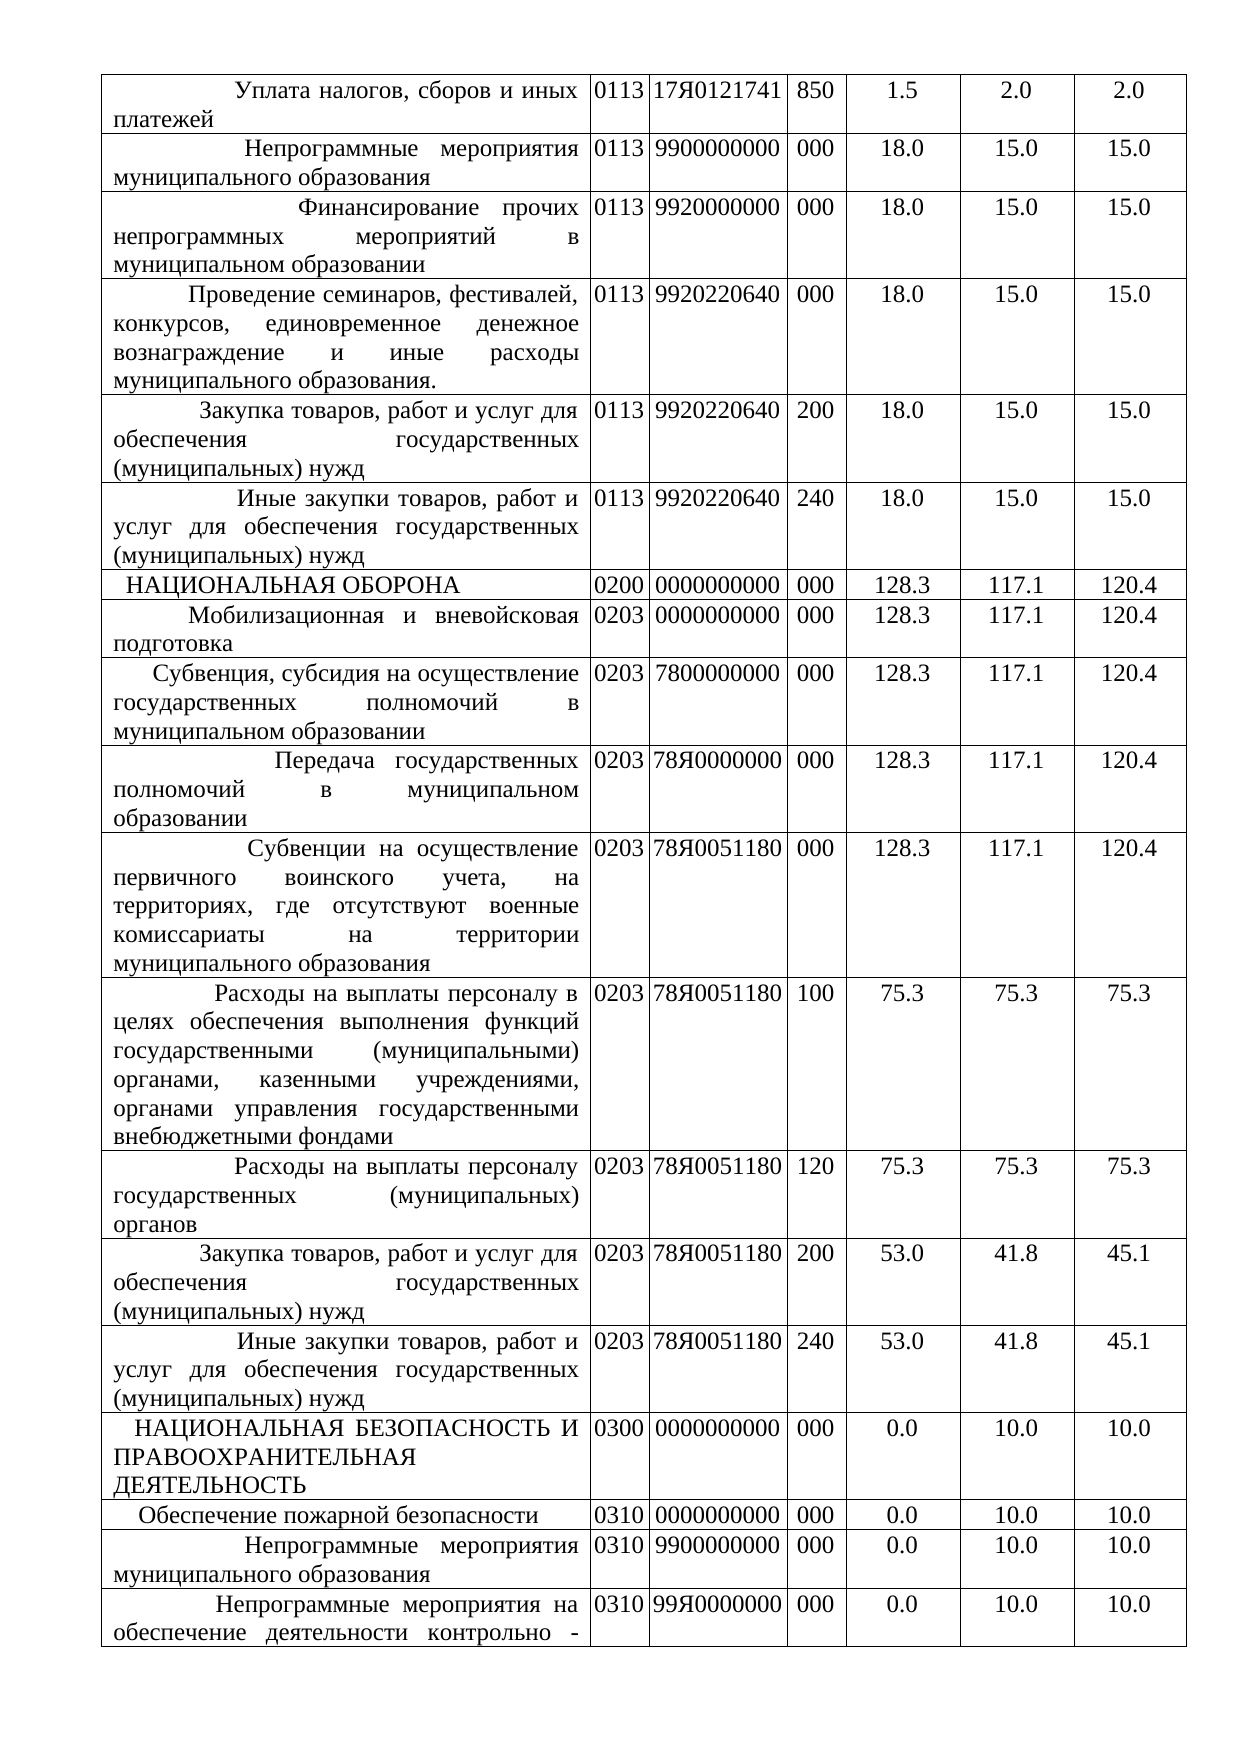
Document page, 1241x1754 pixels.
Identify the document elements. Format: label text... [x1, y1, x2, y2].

table_cell 10.0 [961, 1530, 1074, 1588]
table_cell 10.0 [1075, 1589, 1186, 1646]
table_cell Мобилизационная и вневойсковая подготовка [102, 600, 590, 657]
table_cell 18.0 [847, 279, 960, 394]
table_cell 0.0 [847, 1413, 960, 1499]
table_cell 9900000000 [650, 134, 787, 191]
table_cell 41.8 [961, 1239, 1074, 1325]
table_cell 75.3 [961, 1151, 1074, 1237]
table_cell 41.8 [961, 1326, 1074, 1412]
table_cell 000 [788, 658, 846, 744]
table_cell 2.0 [961, 75, 1074, 132]
table_cell 117.1 [961, 833, 1074, 977]
table_cell Иные закупки товаров, работ и услуг для обеспечения государственных (муниципальных) нужд [102, 1326, 590, 1412]
table_cell 10.0 [961, 1500, 1074, 1529]
table_cell 0113 [591, 75, 649, 132]
table_cell 0203 [591, 1239, 649, 1325]
table_cell 0000000000 [650, 1413, 787, 1499]
table_cell 78Я0051180 [650, 1239, 787, 1325]
table_cell 0000000000 [650, 600, 787, 657]
table_cell 0310 [591, 1589, 649, 1646]
table_cell 0113 [591, 134, 649, 191]
table_cell 9920220640 [650, 483, 787, 569]
table_cell 117.1 [961, 570, 1074, 599]
table_cell 0113 [591, 395, 649, 482]
table_cell 000 [788, 192, 846, 278]
table_cell 120.4 [1075, 658, 1186, 744]
table_cell НАЦИОНАЛЬНАЯ БЕЗОПАСНОСТЬ И ПРАВООХРАНИТЕЛЬНАЯ ДЕЯТЕЛЬНОСТЬ [102, 1413, 590, 1499]
table_cell 18.0 [847, 483, 960, 569]
table_cell 128.3 [847, 658, 960, 744]
table_cell 0000000000 [650, 570, 787, 599]
table_cell 000 [788, 570, 846, 599]
table_cell 9920000000 [650, 192, 787, 278]
table_cell 15.0 [1075, 279, 1186, 394]
table_cell 128.3 [847, 600, 960, 657]
table_cell 120.4 [1075, 833, 1186, 977]
table_cell 128.3 [847, 833, 960, 977]
table_cell 45.1 [1075, 1326, 1186, 1412]
table_cell 78Я0051180 [650, 978, 787, 1150]
table_cell Закупка товаров, работ и услуг для обеспечения государственных (муниципальных) нужд [102, 1239, 590, 1325]
table_cell Непрограммные мероприятия муниципального образования [102, 1530, 590, 1588]
table_cell 128.3 [847, 570, 960, 599]
table_cell 120 [788, 1151, 846, 1237]
table_cell 10.0 [1075, 1530, 1186, 1588]
table_cell 200 [788, 395, 846, 482]
table_cell 9900000000 [650, 1530, 787, 1588]
table_cell 0203 [591, 978, 649, 1150]
table_cell 000 [788, 1500, 846, 1529]
table_cell 75.3 [1075, 978, 1186, 1150]
table_cell 0300 [591, 1413, 649, 1499]
table_cell 75.3 [847, 1151, 960, 1237]
table_cell Обеспечение пожарной безопасности [102, 1500, 590, 1529]
table_cell 18.0 [847, 134, 960, 191]
table_cell 18.0 [847, 395, 960, 482]
table_cell 0113 [591, 483, 649, 569]
table_cell 78Я0000000 [650, 746, 787, 832]
table_cell Расходы на выплаты персоналу государственных (муниципальных) органов [102, 1151, 590, 1237]
table_cell 240 [788, 483, 846, 569]
table_cell 17Я0121741 [650, 75, 787, 132]
table_cell 120.4 [1075, 570, 1186, 599]
table_cell НАЦИОНАЛЬНАЯ ОБОРОНА [102, 570, 590, 599]
table_cell 2.0 [1075, 75, 1186, 132]
table_cell 75.3 [961, 978, 1074, 1150]
table_cell 75.3 [847, 978, 960, 1150]
table_cell 15.0 [1075, 192, 1186, 278]
table_cell 0000000000 [650, 1500, 787, 1529]
table_cell 0203 [591, 1326, 649, 1412]
table_cell 15.0 [961, 134, 1074, 191]
table_cell 78Я0051180 [650, 1151, 787, 1237]
table_cell 000 [788, 746, 846, 832]
table_cell 75.3 [1075, 1151, 1186, 1237]
table_cell 120.4 [1075, 746, 1186, 832]
table_cell 10.0 [1075, 1413, 1186, 1499]
table_cell 0113 [591, 192, 649, 278]
table_cell Субвенции на осуществление первичного воинского учета, на территориях, где отсутствуют военные комиссариаты на территории муниципального образования [102, 833, 590, 977]
table_cell 0113 [591, 279, 649, 394]
table_cell 9920220640 [650, 395, 787, 482]
table_cell 15.0 [1075, 134, 1186, 191]
table_cell 18.0 [847, 192, 960, 278]
table_cell Субвенция, субсидия на осуществление государственных полномочий в муниципальном образовании [102, 658, 590, 744]
table_cell Финансирование прочих непрограммных мероприятий в муниципальном образовании [102, 192, 590, 278]
table_cell Проведение семинаров, фестивалей, конкурсов, единовременное денежное вознаграждение и иные расходы муниципального образования. [102, 279, 590, 394]
table_cell 10.0 [1075, 1500, 1186, 1529]
table_cell 78Я0051180 [650, 1326, 787, 1412]
table_cell 53.0 [847, 1326, 960, 1412]
table_cell 0.0 [847, 1500, 960, 1529]
table_cell 240 [788, 1326, 846, 1412]
table_cell 15.0 [961, 483, 1074, 569]
table_cell 15.0 [1075, 483, 1186, 569]
table_cell 0203 [591, 746, 649, 832]
table_cell 9920220640 [650, 279, 787, 394]
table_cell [102, 1589, 590, 1646]
table_cell 117.1 [961, 600, 1074, 657]
table_cell 0.0 [847, 1589, 960, 1646]
table_cell 15.0 [961, 395, 1074, 482]
table_cell 10.0 [961, 1413, 1074, 1499]
table_cell 000 [788, 600, 846, 657]
table_cell 0203 [591, 1151, 649, 1237]
table_cell 000 [788, 134, 846, 191]
table_cell 10.0 [961, 1589, 1074, 1646]
table_cell 0203 [591, 600, 649, 657]
table_cell Закупка товаров, работ и услуг для обеспечения государственных (муниципальных) нужд [102, 395, 590, 482]
table_cell 0203 [591, 833, 649, 977]
table_cell Передача государственных полномочий в муниципальном образовании [102, 746, 590, 832]
table_cell Иные закупки товаров, работ и услуг для обеспечения государственных (муниципальных) нужд [102, 483, 590, 569]
table_cell 000 [788, 1413, 846, 1499]
table_cell 850 [788, 75, 846, 132]
table_cell 117.1 [961, 658, 1074, 744]
table_cell 99Я0000000 [650, 1589, 787, 1646]
table_cell 15.0 [961, 279, 1074, 394]
table_cell 15.0 [1075, 395, 1186, 482]
table_cell 117.1 [961, 746, 1074, 832]
table_cell Уплата налогов, сборов и иных платежей [102, 75, 590, 132]
table_cell 128.3 [847, 746, 960, 832]
table_cell 78Я0051180 [650, 833, 787, 977]
table_cell 0203 [591, 658, 649, 744]
table_cell 0200 [591, 570, 649, 599]
table_cell 45.1 [1075, 1239, 1186, 1325]
table_cell 000 [788, 279, 846, 394]
table_cell 000 [788, 1589, 846, 1646]
table_cell 7800000000 [650, 658, 787, 744]
table_cell 53.0 [847, 1239, 960, 1325]
table_cell 100 [788, 978, 846, 1150]
table_cell 000 [788, 1530, 846, 1588]
table_cell 1.5 [847, 75, 960, 132]
table_cell 0310 [591, 1500, 649, 1529]
table_cell 0310 [591, 1530, 649, 1588]
table_cell 120.4 [1075, 600, 1186, 657]
table_cell Непрограммные мероприятия муниципального образования [102, 134, 590, 191]
table_cell 000 [788, 833, 846, 977]
table_cell 15.0 [961, 192, 1074, 278]
table_cell 0.0 [847, 1530, 960, 1588]
table_cell 200 [788, 1239, 846, 1325]
table_cell Расходы на выплаты персоналу в целях обеспечения выполнения функций государственными (муниципальными) органами, казенными учреждениями, органами управления государственными внебюджетными фондами [102, 978, 590, 1150]
